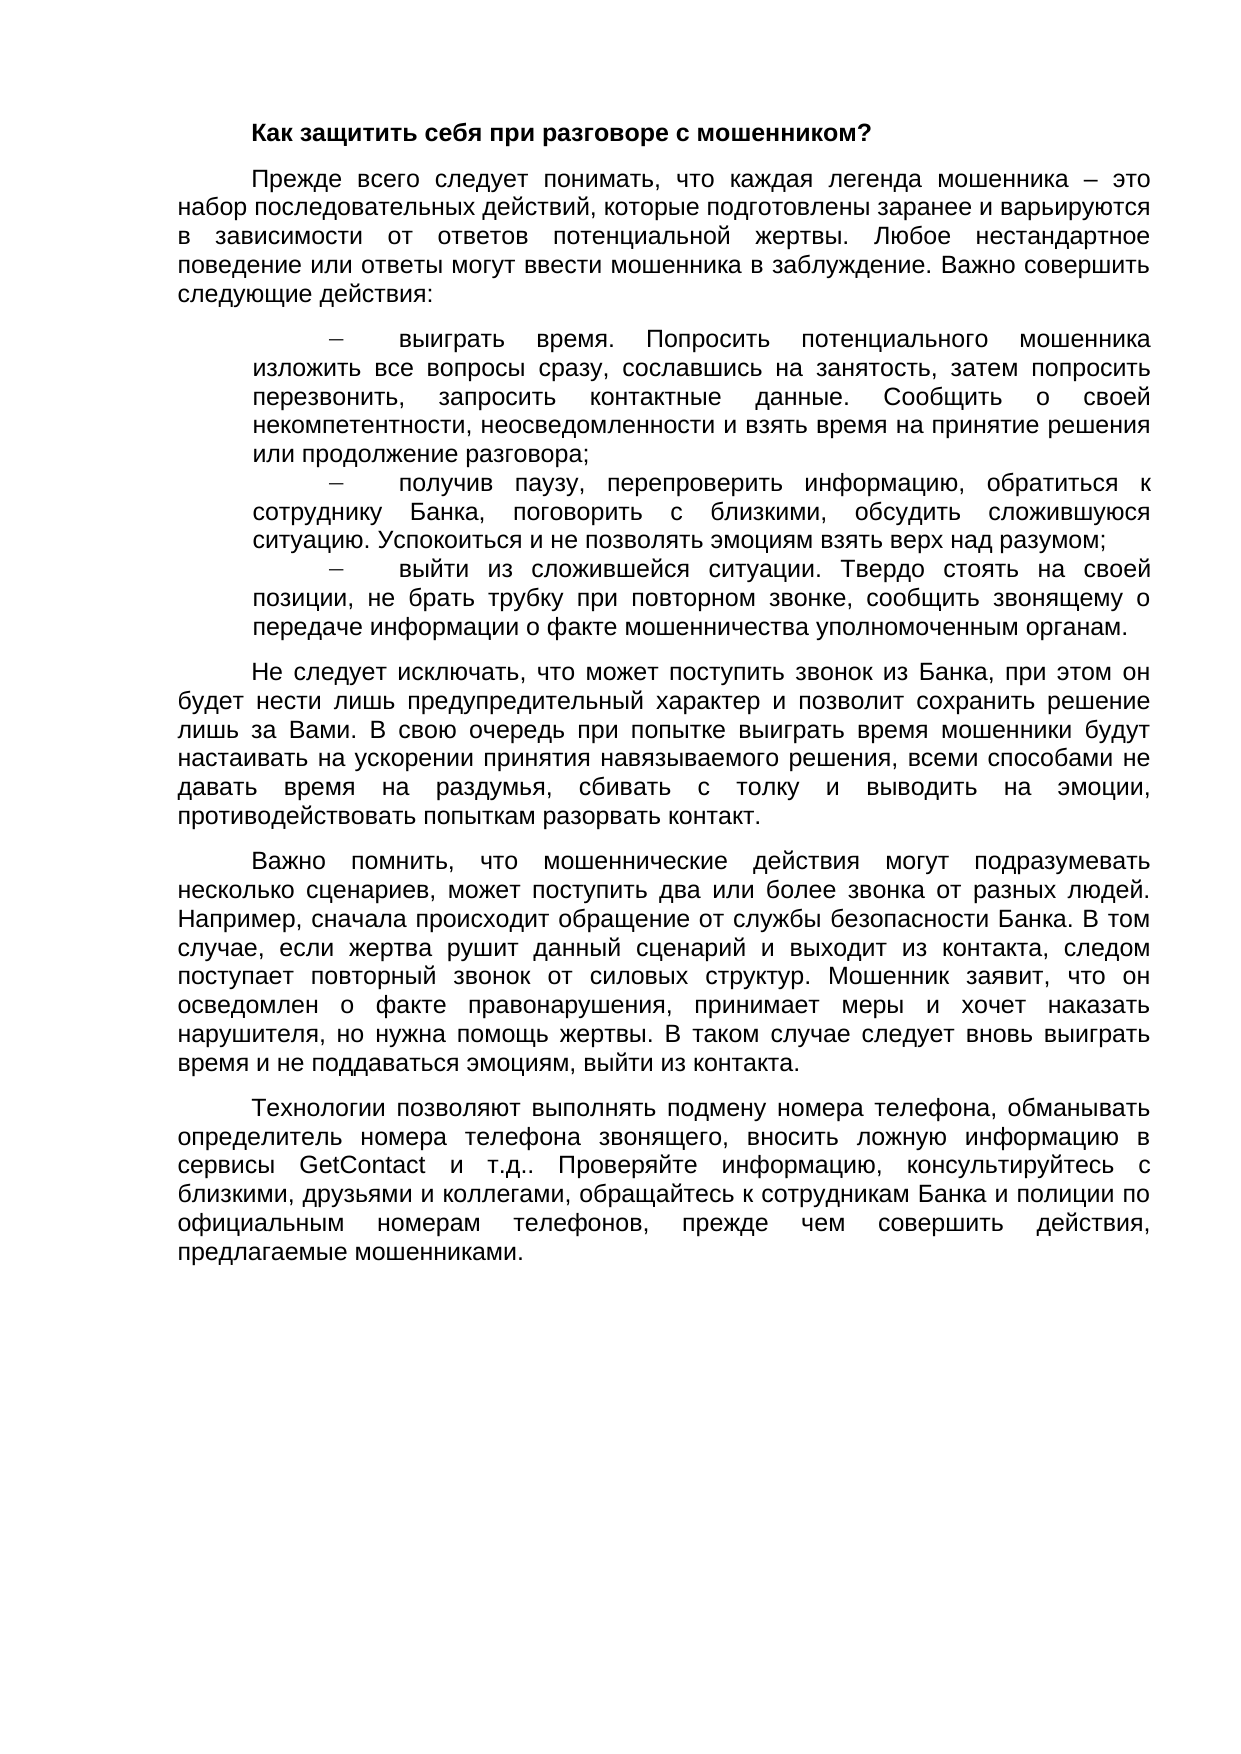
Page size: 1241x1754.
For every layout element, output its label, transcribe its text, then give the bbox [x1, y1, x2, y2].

list получив паузу, перепроверить информацию, обратиться к сотруднику Банка, поговорить с близкими, обсудить сложившуюся ситуацию. Успокоиться и не позволять эмоциям взять верх над разумом; [252, 468, 1152, 554]
list выиграть время. Попросить потенциального мошенника изложить все вопросы сразу, сославшись на занятость, затем попросить перезвонить, запросить контактные данные. Сообщить о своей некомпетентности, неосведомленности и взять время на принятие решения или продолжение разговора; [252, 324, 1152, 468]
text Прежде всего следует понимать, что каждая легенда мошенника – это набор последовательных действий, которые подготовлены заранее и варьируются в зависимости от ответов потенциальной жертвы. Любое нестандартное поведение или ответы могут ввести мошенника в заблуждение. Важно совершить следующие действия: [177, 163, 1152, 307]
text Важно помнить, что мошеннические действия могут подразумевать несколько сценариев, может поступить два или более звонка от разных людей. Например, сначала происходит обращение от службы безопасности Банка. В том случае, если жертва рушит данный сценарий и выходит из контакта, следом поступает повторный звонок от силовых структур. Мошенник заявит, что он осведомлен о факте правонарушения, принимает меры и хочет наказать нарушителя, но нужна помощь жертвы. В таком случае следует вновь выиграть время и не поддаваться эмоциям, выйти из контакта. [177, 846, 1152, 1076]
list выйти из сложившейся ситуации. Твердо стоять на своей позиции, не брать трубку при повторном звонке, сообщить звонящему о передаче информации о факте мошенничества уполномоченным органам. [252, 554, 1152, 641]
text Технологии позволяют выполнять подмену номера телефона, обманывать определитель номера телефона звонящего, вносить ложную информацию в сервисы GetContact и т.д.. Проверяйте информацию, консультируйтесь с близкими, друзьями и коллегами, обращайтесь к сотрудникам Банка и полиции по официальным номерам телефонов, прежде чем совершить действия, предлагаемые мошенниками. [177, 1093, 1152, 1266]
text Как защитить себя при разговоре с мошенником? [177, 118, 1152, 147]
text Не следует исключать, что может поступить звонок из Банка, при этом он будет нести лишь предупредительный характер и позволит сохранить решение лишь за Вами. В свою очередь при попытке выиграть время мошенники будут настаивать на ускорении принятия навязываемого решения, всеми способами не давать время на раздумья, сбивать с толку и выводить на эмоции, противодействовать попыткам разорвать контакт. [177, 657, 1152, 830]
